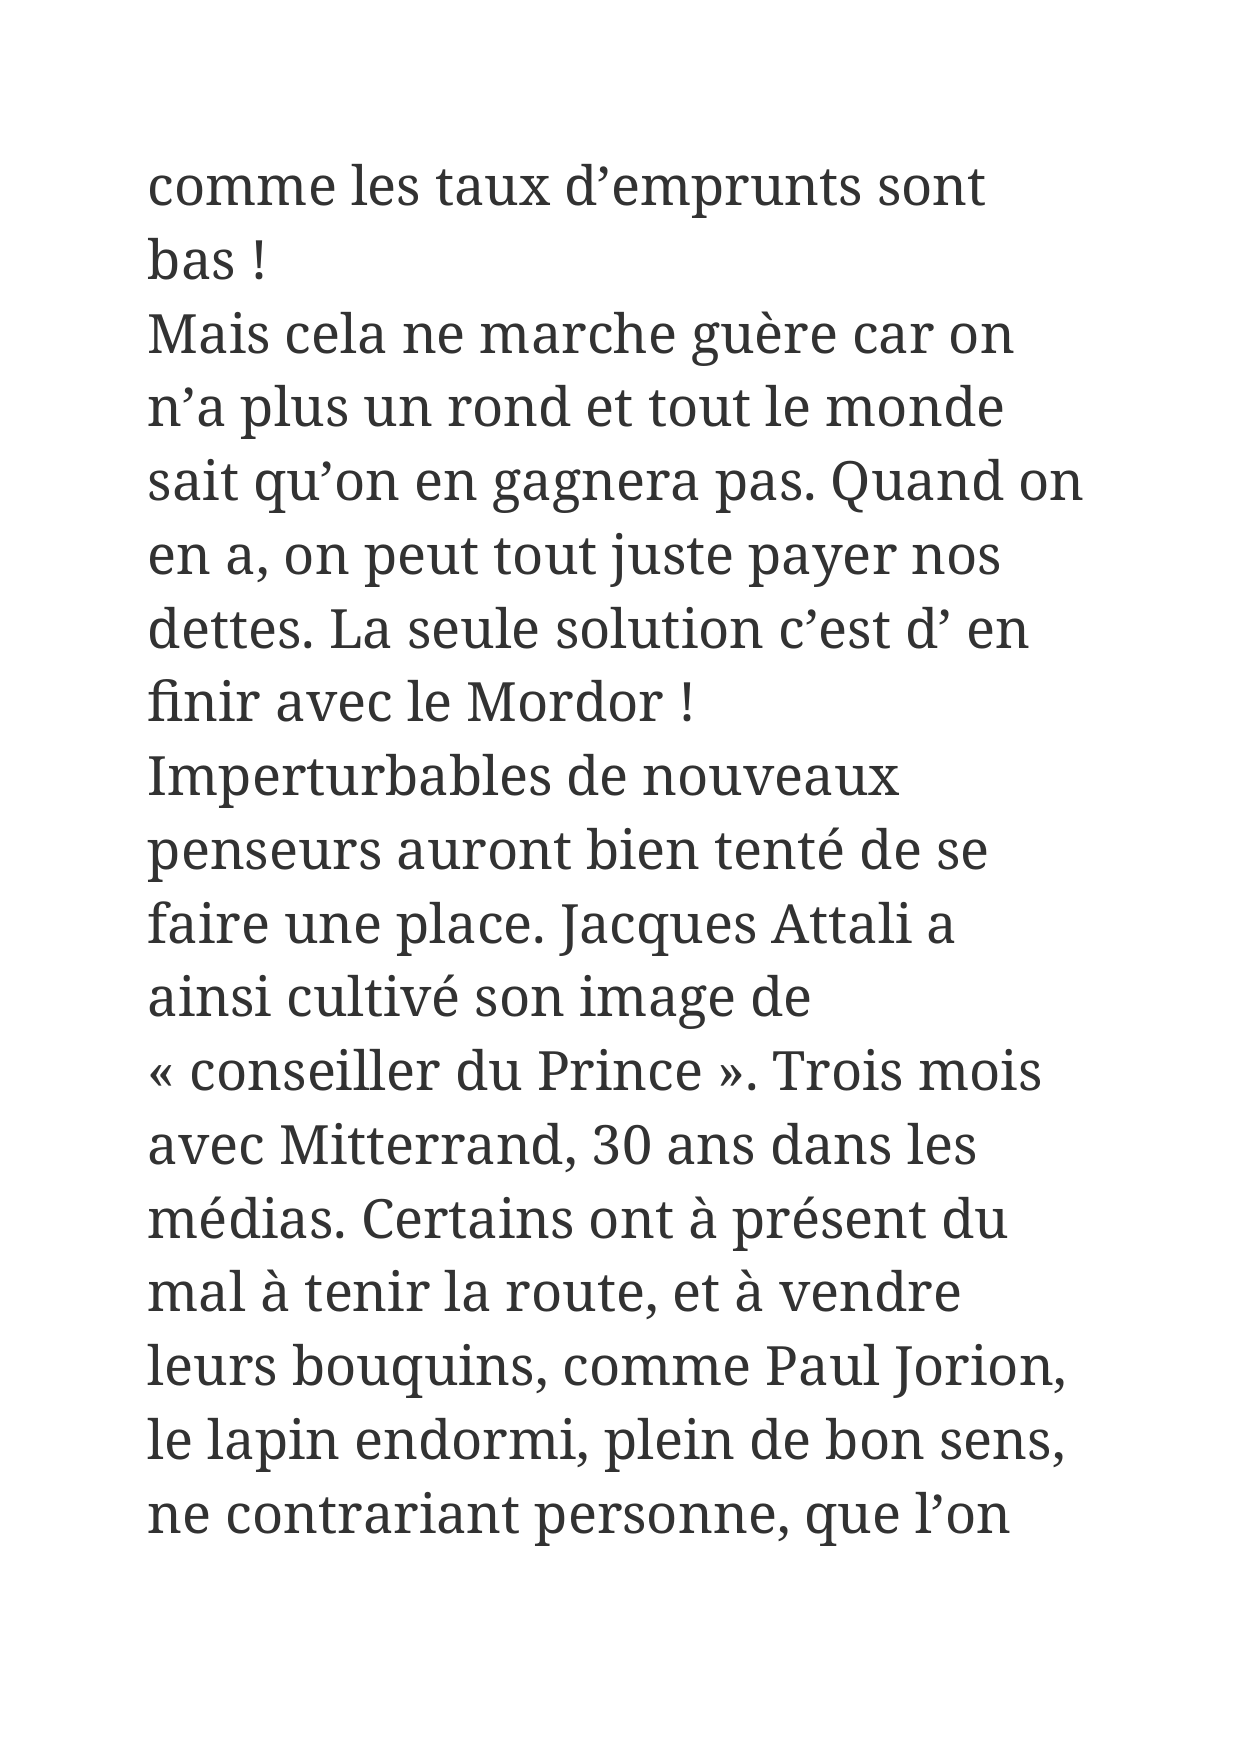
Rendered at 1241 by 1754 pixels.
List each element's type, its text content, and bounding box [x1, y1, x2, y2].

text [148, 738, 1093, 1549]
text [148, 148, 1093, 295]
text Mais cela ne marche guère car on n’a plus un rond et tout le monde sait qu’on en gagnera pas. Quand on en a, on peut tout juste payer nos dettes. La seule solution c’est d’ en finir avec le Mordor ! [148, 295, 1093, 738]
